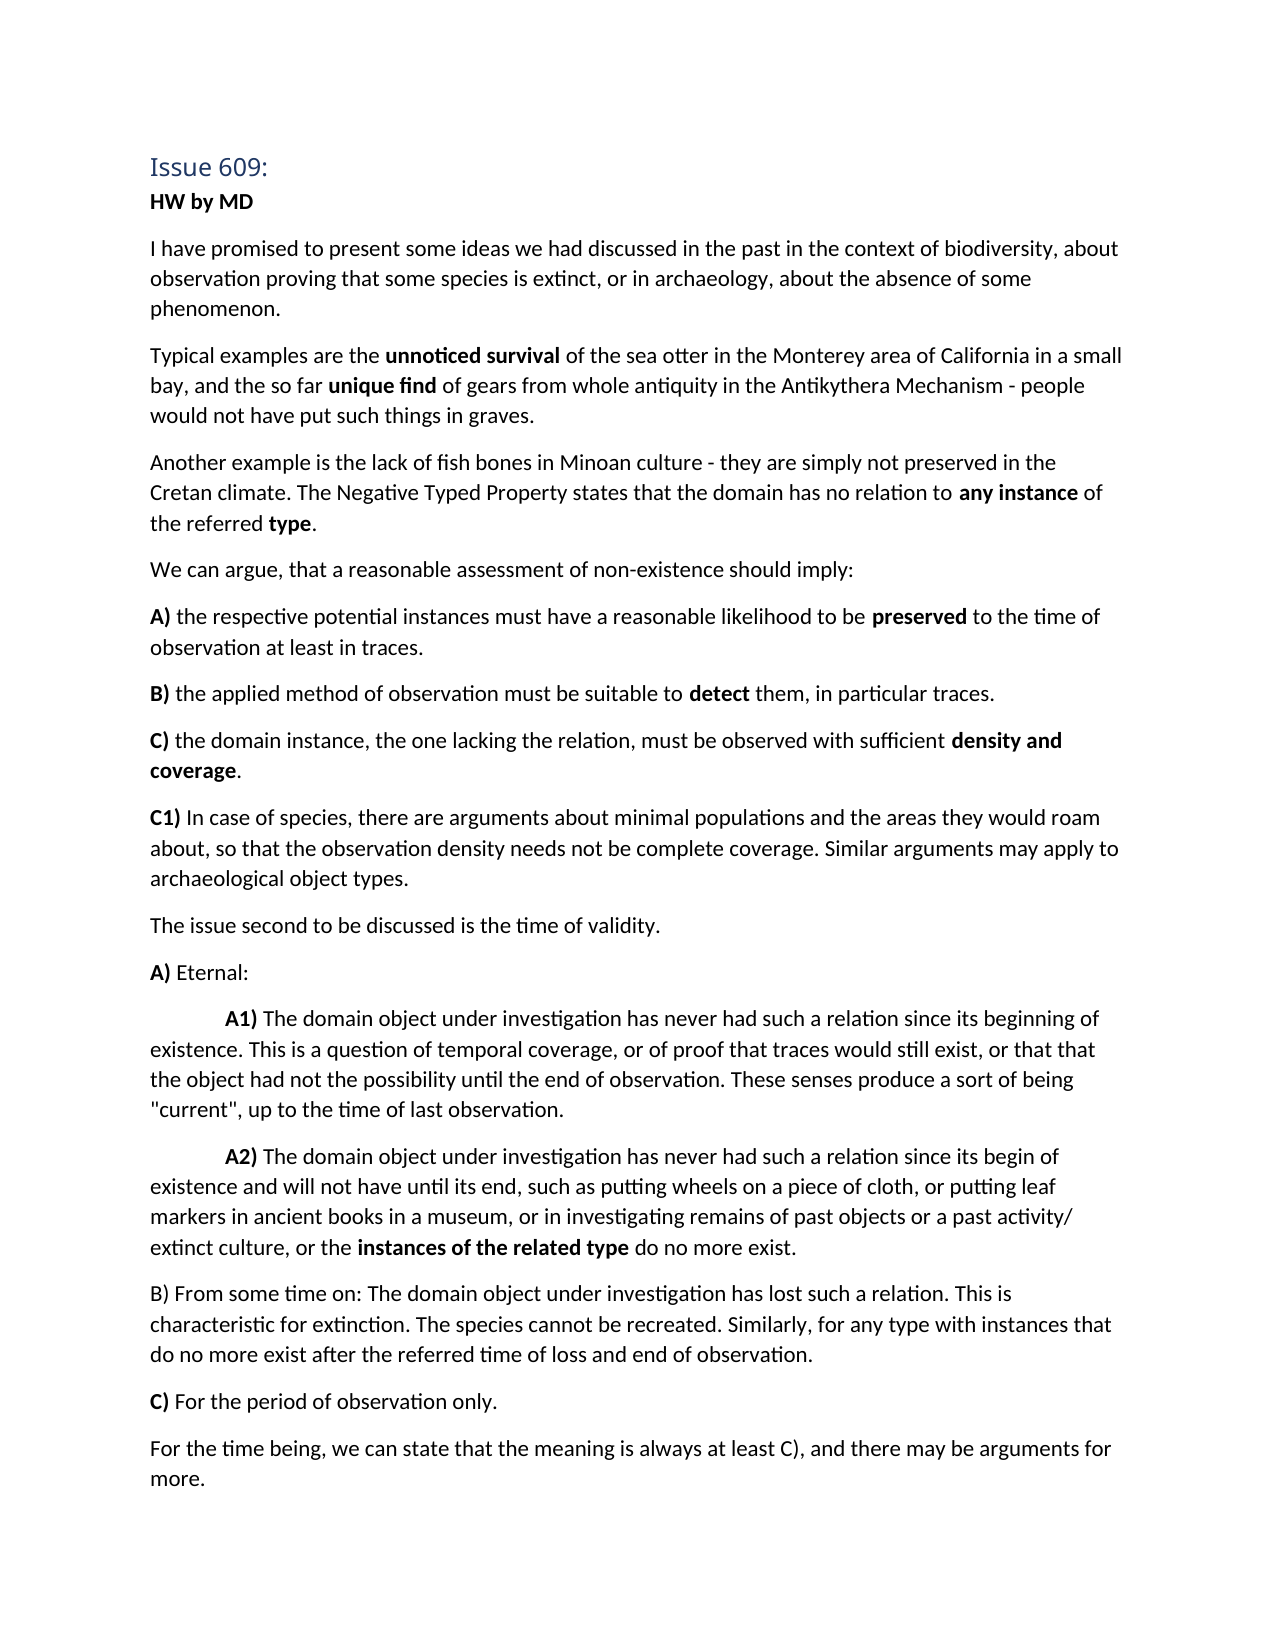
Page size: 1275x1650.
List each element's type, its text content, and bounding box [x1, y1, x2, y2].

text A) Eternal: [150, 958, 1125, 986]
text Typical examples are the unnoticed survival of the sea otter in the Monterey area of California in a small bay, and the so far unique find of gears from whole antiquity in the Antikythera Mechanism - people would not have put such things in graves. [150, 341, 1125, 429]
text C) For the period of observation only. [150, 1387, 1125, 1415]
text Another example is the lack of fish bones in Minoan culture - they are simply not preserved in the Cretan climate. The Negative Typed Property states that the domain has no relation to any instance of the referred type. [150, 448, 1125, 537]
text C1) In case of species, there are arguments about minimal populations and the areas they would roam about, so that the observation density needs not be complete coverage. Similar arguments may apply to archaeological object types. [150, 803, 1125, 892]
text C) the domain instance, the one lacking the relation, must be observed with sufficient density and coverage. [150, 726, 1125, 784]
text B) From some time on: The domain object under investigation has lost such a relation. This is characteristic for extinction. The species cannot be recreated. Similarly, for any type with instances that do no more exist after the referred time of loss and end of observation. [150, 1279, 1125, 1368]
text We can argue, that a reasonable assessment of non-existence should imply: [150, 556, 1125, 583]
text For the time being, we can state that the meaning is always at least C), and there may be arguments for more. [150, 1434, 1125, 1492]
text I have promised to present some ideas we had discussed in the past in the context of biodiversity, about observation proving that some species is extinct, or in archaeology, about the absence of some phenomenon. [150, 234, 1125, 322]
subtitle Issue 609: [150, 150, 1125, 184]
text HW by MD [150, 187, 1125, 215]
text The issue second to be discussed is the time of validity. [150, 911, 1125, 939]
text A) the respective potential instances must have a reasonable likelihood to be preserved to the time of observation at least in traces. [150, 602, 1125, 661]
text A2) The domain object under investigation has never had such a relation since its begin of existence and will not have until its end, such as putting wheels on a piece of cloth, or putting leaf markers in ancient books in a museum, or in investigating remains of past objects or a past activity/ extinct culture, or the instances of the related type do no more exist. [150, 1142, 1125, 1261]
text B) the applied method of observation must be suitable to detect them, in particular traces. [150, 679, 1125, 707]
text A1) The domain object under investigation has never had such a relation since its beginning of existence. This is a question of temporal coverage, or of proof that traces would still exist, or that that the object had not the possibility until the end of observation. These senses produce a sort of being "current", up to the time of last observation. [150, 1004, 1125, 1123]
